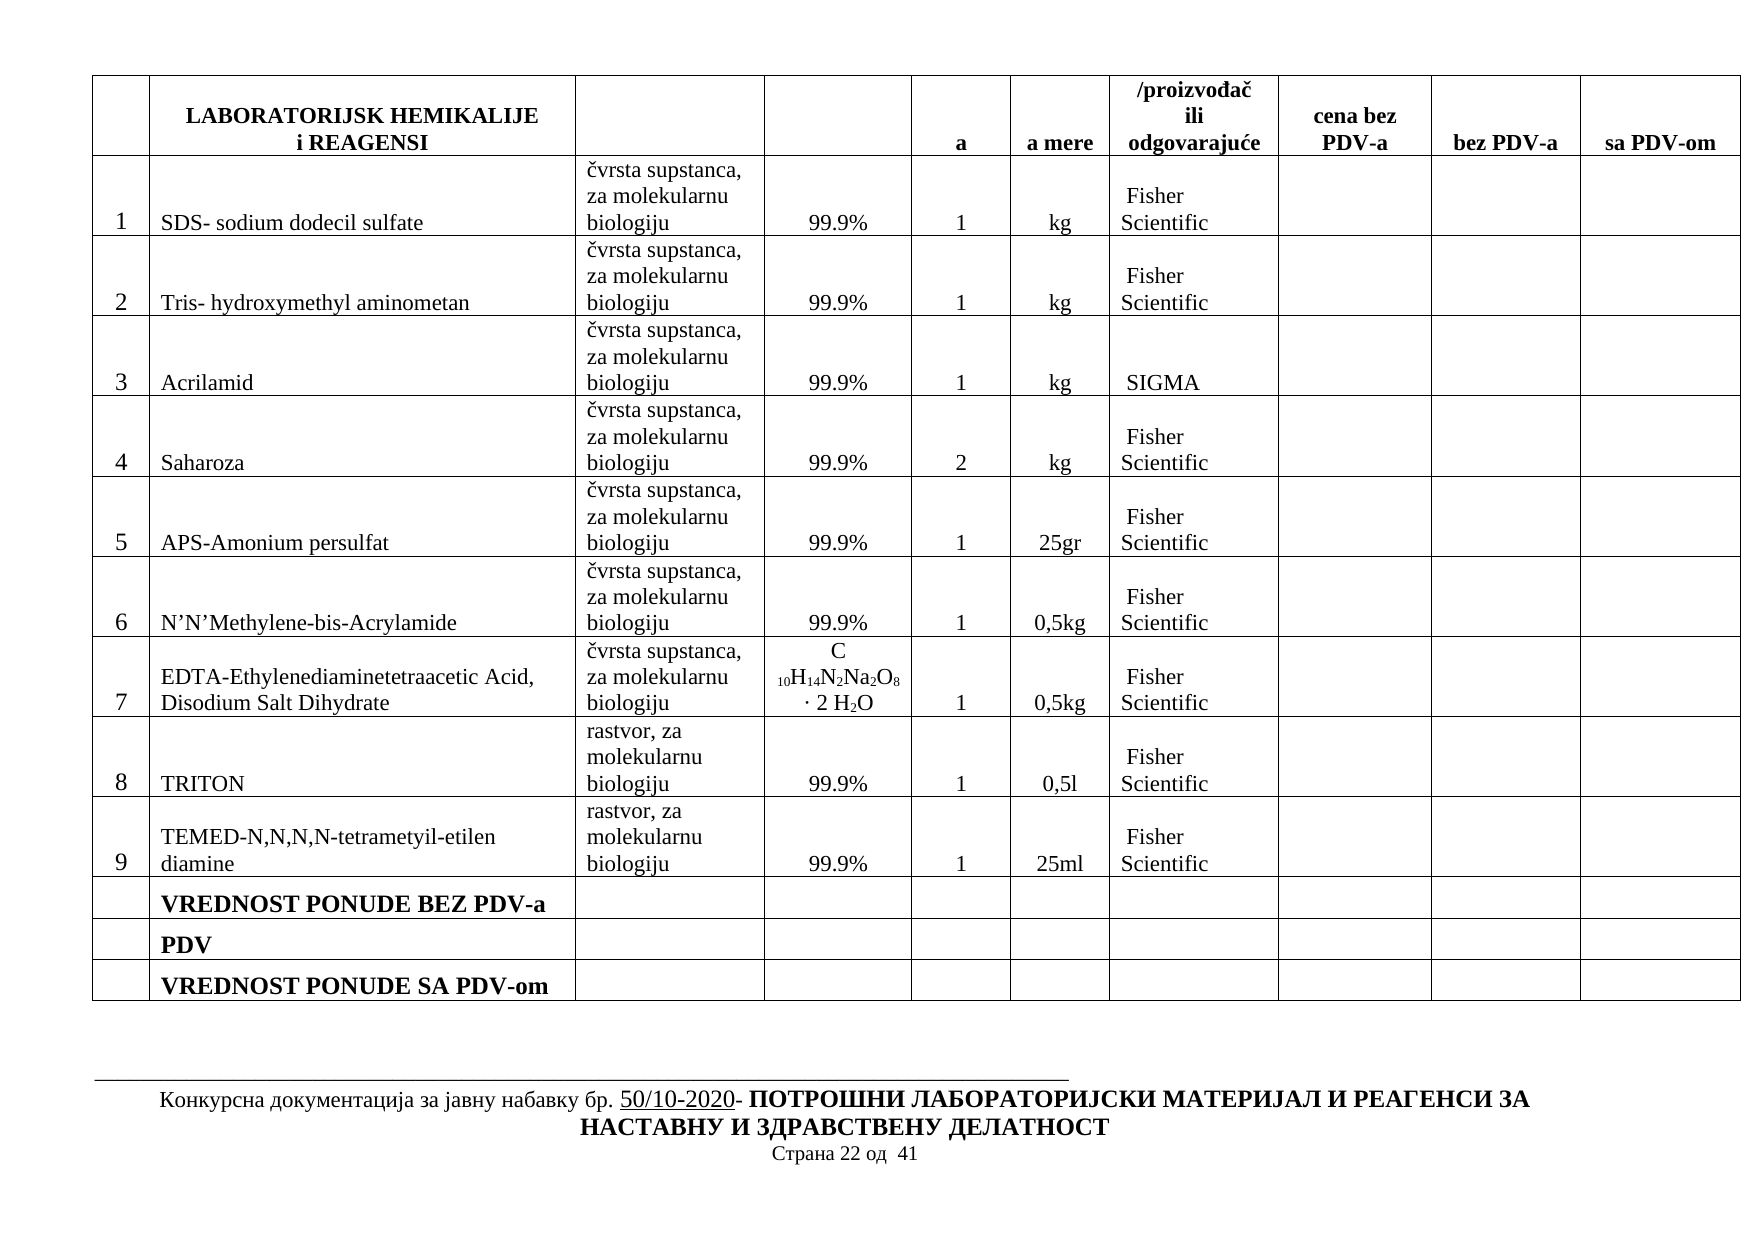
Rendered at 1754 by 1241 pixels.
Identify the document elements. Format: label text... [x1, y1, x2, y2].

table_cell [1279, 316, 1431, 395]
table_cell rastvor, za molekularnu biologiju [576, 717, 764, 796]
table_cell čvrsta supstanca, za molekularnu biologiju [576, 236, 764, 315]
table_cell 99.9% [765, 477, 911, 556]
table_cell rastvor, za molekularnu biologiju [576, 797, 764, 876]
table_cell 1 [912, 557, 1010, 636]
table_cell čvrsta supstanca, za molekularnu biologiju [576, 637, 764, 716]
table_cell čvrsta supstanca, za molekularnu biologiju [576, 316, 764, 395]
table_cell [1581, 919, 1740, 959]
table_cell kg [1011, 316, 1109, 395]
table_cell C10H14N2Na2O8 · 2 H2O [765, 637, 911, 716]
table_cell [1279, 557, 1431, 636]
table_cell [1432, 960, 1580, 1000]
table_cell [1432, 919, 1580, 959]
table_cell 99.9% [765, 236, 911, 315]
table_cell [1581, 877, 1740, 917]
table_cell [1279, 396, 1431, 476]
table_cell [1581, 156, 1740, 235]
table_cell SIGMA [1110, 316, 1278, 395]
table_header opis [576, 76, 764, 155]
table_cell N’N’Methylene-bis-Acrylamide [150, 557, 575, 636]
table_cell [1279, 637, 1431, 716]
table_cell TRITON [150, 717, 575, 796]
table_cell [912, 919, 1010, 959]
table_cell [1581, 717, 1740, 796]
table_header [150, 76, 575, 155]
table_cell 0,5kg [1011, 637, 1109, 716]
table_cell [1110, 877, 1278, 917]
table_cell kg [1011, 156, 1109, 235]
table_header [1432, 76, 1580, 155]
table_cell 7 [93, 637, 149, 716]
table_cell [1011, 960, 1109, 1000]
table_cell Saharoza [150, 396, 575, 476]
table_header jedinica mere [1011, 76, 1109, 155]
table_cell [1279, 477, 1431, 556]
table_cell čvrsta supstanca, za molekularnu biologiju [576, 156, 764, 235]
table_cell [1581, 557, 1740, 636]
table_cell [1279, 877, 1431, 917]
table_cell Fisher Scientific [1110, 236, 1278, 315]
table_cell čvrsta supstanca, za molekularnu biologiju [576, 396, 764, 476]
table_cell kg [1011, 396, 1109, 476]
table_cell 1 [912, 156, 1010, 235]
table_cell 1 [912, 477, 1010, 556]
table_cell [1432, 797, 1580, 876]
table_cell 8 [93, 717, 149, 796]
table_cell PDV [150, 919, 575, 959]
table_cell 0,5kg [1011, 557, 1109, 636]
table_cell [765, 960, 911, 1000]
table_cell [1432, 877, 1580, 917]
table_cell 6 [93, 557, 149, 636]
table_cell VREDNOST PONUDE BEZ PDV-a [150, 877, 575, 917]
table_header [1279, 76, 1431, 155]
table_cell [576, 877, 764, 917]
table_cell SDS- sodium dodecil sulfate [150, 156, 575, 235]
table_cell [1279, 717, 1431, 796]
table_cell [765, 919, 911, 959]
table_cell [93, 877, 149, 917]
table_header [93, 76, 149, 155]
table_cell [1432, 156, 1580, 235]
table_cell [1581, 316, 1740, 395]
table_cell [1279, 236, 1431, 315]
table_cell 25gr [1011, 477, 1109, 556]
table_cell Fisher Scientific [1110, 797, 1278, 876]
table_cell [1432, 236, 1580, 315]
table_cell [1432, 316, 1580, 395]
table_cell [1110, 919, 1278, 959]
table_cell [1581, 236, 1740, 315]
table_cell Fisher Scientific [1110, 477, 1278, 556]
table_cell APS-Amonium persulfat [150, 477, 575, 556]
table_cell 4 [93, 396, 149, 476]
table_cell Acrilamid [150, 316, 575, 395]
table_cell 99.9% [765, 156, 911, 235]
table_cell 1 [912, 236, 1010, 315]
table_cell [1581, 477, 1740, 556]
table_cell Fisher Scientific [1110, 396, 1278, 476]
table_cell [1110, 960, 1278, 1000]
table_cell Fisher Scientific [1110, 717, 1278, 796]
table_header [1581, 76, 1740, 155]
table_cell [765, 877, 911, 917]
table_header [1110, 76, 1278, 155]
table_cell 1 [912, 316, 1010, 395]
table_cell [1581, 637, 1740, 716]
table_cell 1 [93, 156, 149, 235]
table_cell [93, 960, 149, 1000]
table_cell 1 [912, 797, 1010, 876]
table_cell [1432, 396, 1580, 476]
table_cell EDTA-Ethylenediaminetetraacetic Acid, Disodium Salt Dihydrate [150, 637, 575, 716]
table_cell [1279, 156, 1431, 235]
table_cell 99.9% [765, 797, 911, 876]
table_cell 99.9% [765, 396, 911, 476]
table_cell [1011, 877, 1109, 917]
table_cell [912, 877, 1010, 917]
table_cell 5 [93, 477, 149, 556]
table_cell čvrsta supstanca, za molekularnu biologiju [576, 557, 764, 636]
table_cell [1279, 960, 1431, 1000]
table_cell [1279, 919, 1431, 959]
table_cell [1011, 919, 1109, 959]
table_cell 99.9% [765, 557, 911, 636]
table_cell 1 [912, 717, 1010, 796]
table_cell [1581, 960, 1740, 1000]
table_cell [1581, 396, 1740, 476]
table_cell [1432, 717, 1580, 796]
table_cell 99.9% [765, 316, 911, 395]
table_cell [1432, 477, 1580, 556]
table_cell TEMED-N,N,N,N-tetrametyil-etilen diamine [150, 797, 575, 876]
table_cell VREDNOST PONUDE SA PDV-om [150, 960, 575, 1000]
table_cell 9 [93, 797, 149, 876]
table_cell Tris- hydroxymethyl aminometan [150, 236, 575, 315]
table_cell čvrsta supstanca, za molekularnu biologiju [576, 477, 764, 556]
table_cell [576, 960, 764, 1000]
table_cell 1 [912, 637, 1010, 716]
table_header količina [912, 76, 1010, 155]
table_cell kg [1011, 236, 1109, 315]
table_cell [1581, 797, 1740, 876]
table_cell 25ml [1011, 797, 1109, 876]
table_cell Fisher Scientific [1110, 156, 1278, 235]
table_cell Fisher Scientific [1110, 557, 1278, 636]
table_cell [1432, 637, 1580, 716]
table_cell [1279, 797, 1431, 876]
table_cell Fisher Scientific [1110, 637, 1278, 716]
table_cell 2 [912, 396, 1010, 476]
table_cell 99.9% [765, 717, 911, 796]
table_cell 3 [93, 316, 149, 395]
table_cell [93, 919, 149, 959]
table_cell 0,5l [1011, 717, 1109, 796]
table_header napomena [765, 76, 911, 155]
table_cell [912, 960, 1010, 1000]
table_cell [1432, 557, 1580, 636]
table_cell 2 [93, 236, 149, 315]
table_cell [576, 919, 764, 959]
